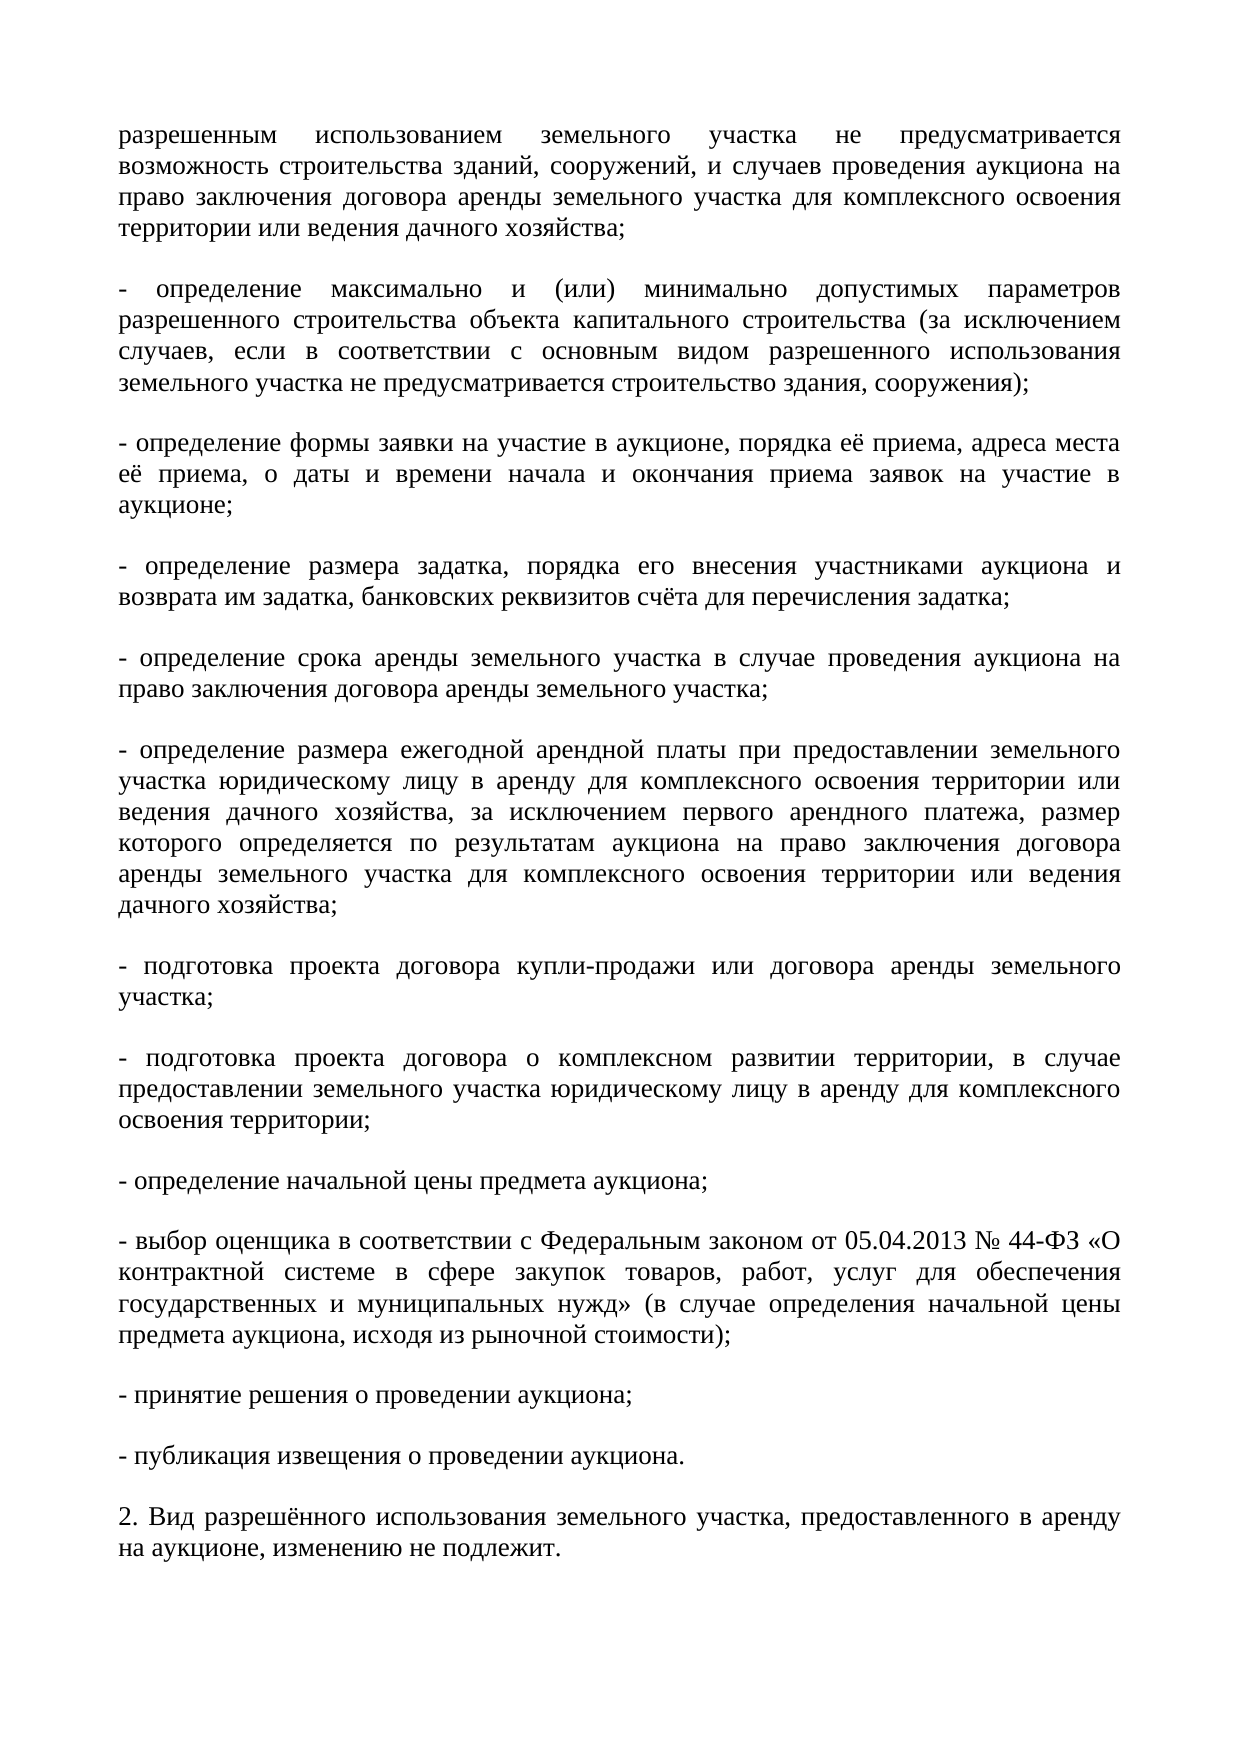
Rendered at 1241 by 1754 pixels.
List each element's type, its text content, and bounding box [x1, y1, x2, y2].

text - определение размера задатка, порядка его внесения участниками аукциона и возврата им задатка, банковских реквизитов счёта для перечисления задатка; [118, 549, 1122, 611]
text - определение формы заявки на участие в аукционе, порядка её приема, адреса места её приема, о даты и времени начала и окончания приема заявок на участие в аукционе; [118, 426, 1122, 520]
text - определение максимально и (или) минимально допустимых параметров разрешенного строительства объекта капитального строительства (за исключением случаев, если в соответствии с основным видом разрешенного использования земельного участка не предусматривается строительство здания, сооружения); [118, 272, 1122, 397]
text - выбор оценщика в соответствии с Федеральным законом от 05.04.2013 № 44-ФЗ «О контрактной системе в сфере закупок товаров, работ, услуг для обеспечения государственных и муниципальных нужд» (в случае определения начальной цены предмета аукциона, исходя из рыночной стоимости); [118, 1224, 1122, 1349]
text - определение размера ежегодной арендной платы при предоставлении земельного участка юридическому лицу в аренду для комплексного освоения территории или ведения дачного хозяйства, за исключением первого арендного платежа, размер которого определяется по результатам аукциона на право заключения договора аренды земельного участка для комплексного освоения территории или ведения дачного хозяйства; [118, 733, 1122, 919]
text - определение срока аренды земельного участка в случае проведения аукциона на право заключения договора аренды земельного участка; [118, 641, 1122, 703]
text - подготовка проекта договора о комплексном развитии территории, в случае предоставлении земельного участка юридическому лицу в аренду для комплексного освоения территории; [118, 1041, 1122, 1134]
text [118, 118, 1122, 243]
text - определение начальной цены предмета аукциона; [118, 1164, 1122, 1195]
text - публикация извещения о проведении аукциона. [118, 1439, 1122, 1470]
text - принятие решения о проведении аукциона; [118, 1378, 1122, 1409]
text - подготовка проекта договора купли-продажи или договора аренды земельного участка; [118, 949, 1122, 1011]
text 2. Вид разрешённого использования земельного участка, предоставленного в аренду на аукционе, изменению не подлежит. [118, 1500, 1122, 1562]
